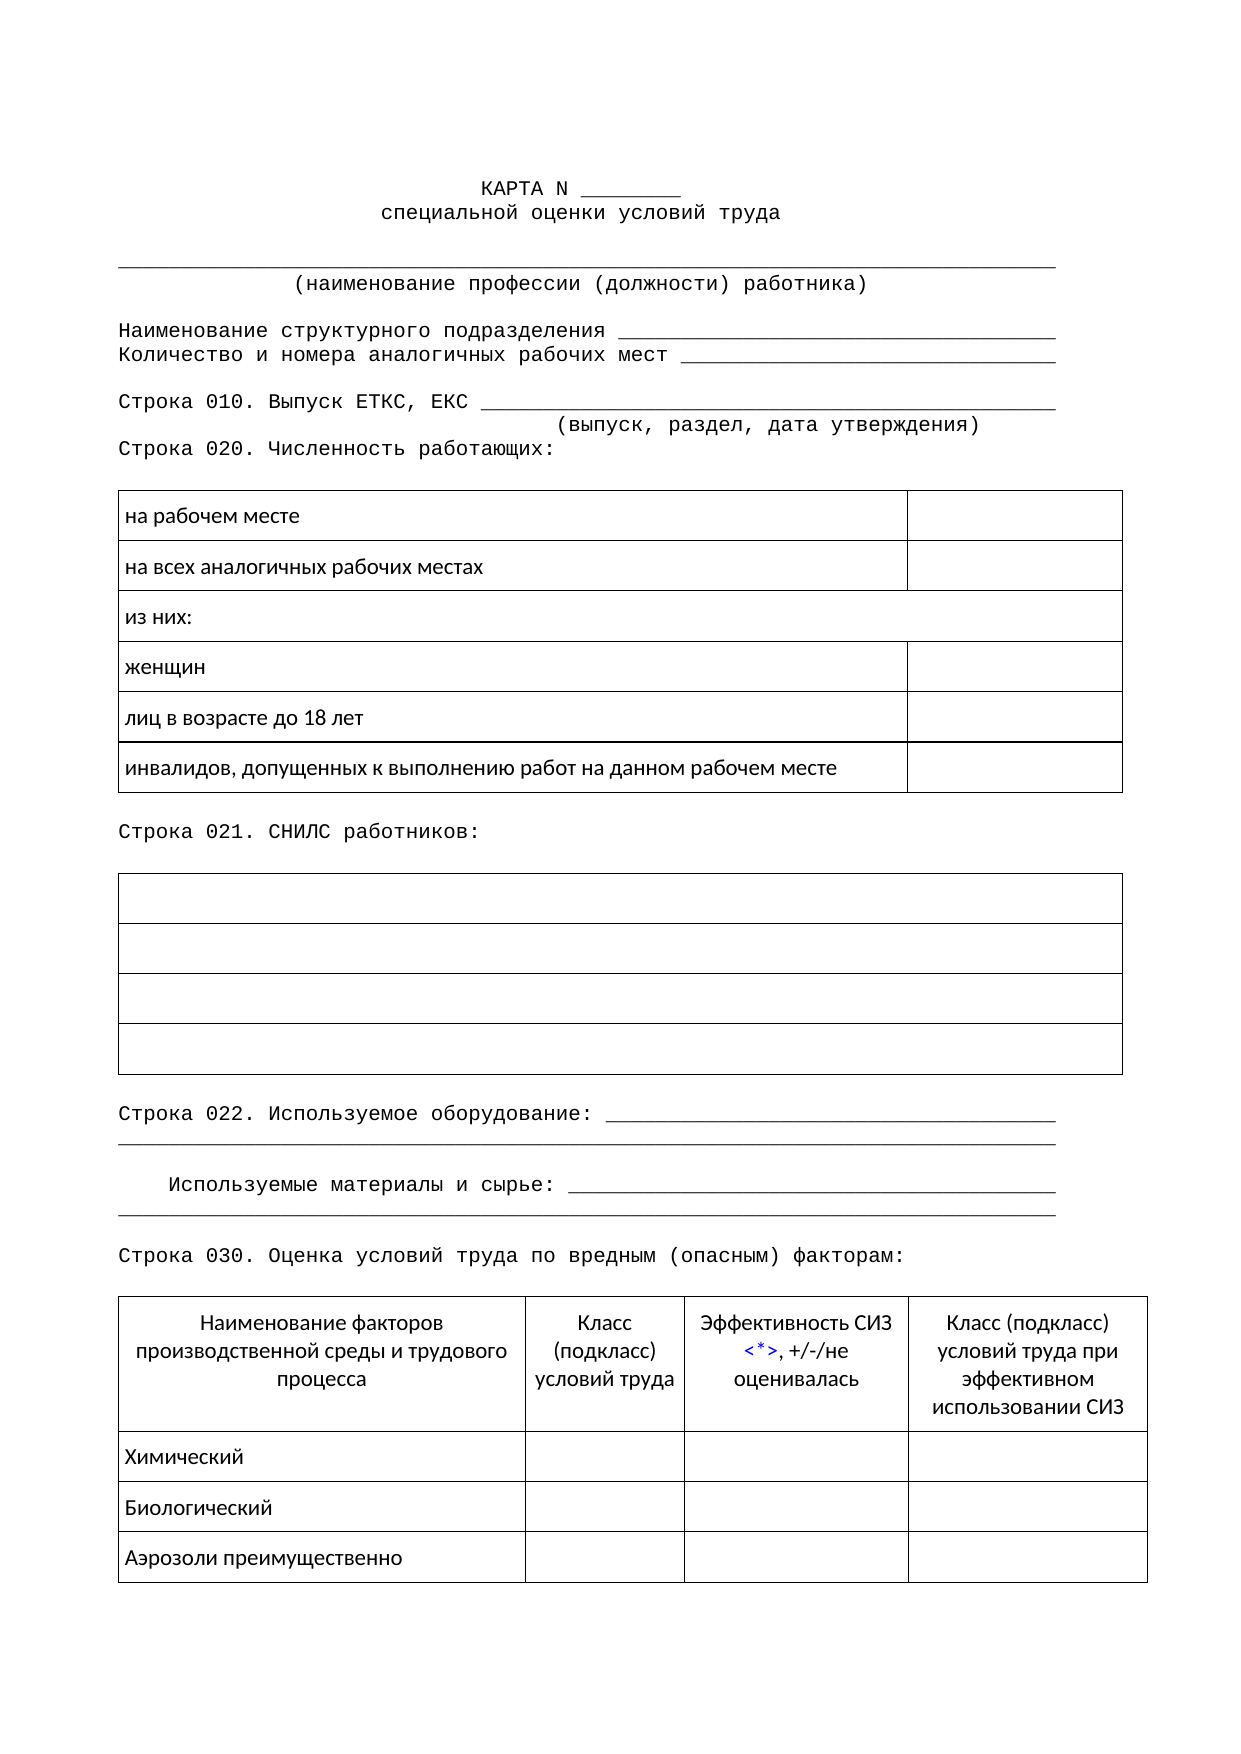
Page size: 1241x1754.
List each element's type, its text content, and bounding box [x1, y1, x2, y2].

text Строка 020. Численность работающих: [118, 438, 1181, 462]
text специальной оценки условий труда [118, 202, 1181, 225]
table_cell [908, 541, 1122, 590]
text ___________________________________________________________________________ [118, 1197, 1181, 1221]
text Наименование структурного подразделения ___________________________________ [118, 320, 1181, 343]
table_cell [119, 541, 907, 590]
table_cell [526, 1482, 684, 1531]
text Строка 030. Оценка условий труда по вредным (опасным) факторам: [118, 1244, 1181, 1268]
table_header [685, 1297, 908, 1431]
text КАРТА N ________ [118, 178, 1181, 202]
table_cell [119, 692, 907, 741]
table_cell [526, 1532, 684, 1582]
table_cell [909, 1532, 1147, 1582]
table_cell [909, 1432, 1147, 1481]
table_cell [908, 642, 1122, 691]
text ___________________________________________________________________________ [118, 249, 1181, 273]
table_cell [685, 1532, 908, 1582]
text Строка 021. СНИЛС работников: [118, 821, 1181, 844]
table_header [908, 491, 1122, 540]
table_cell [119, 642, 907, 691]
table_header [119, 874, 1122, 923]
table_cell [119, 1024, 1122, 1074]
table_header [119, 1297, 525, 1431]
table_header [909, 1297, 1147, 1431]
text (выпуск, раздел, дата утверждения) [118, 414, 1181, 438]
text Используемые материалы и сырье: _______________________________________ [118, 1174, 1181, 1197]
text (наименование профессии (должности) работника) [118, 273, 1181, 296]
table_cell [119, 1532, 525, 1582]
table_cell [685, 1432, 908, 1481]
text ___________________________________________________________________________ [118, 1126, 1181, 1150]
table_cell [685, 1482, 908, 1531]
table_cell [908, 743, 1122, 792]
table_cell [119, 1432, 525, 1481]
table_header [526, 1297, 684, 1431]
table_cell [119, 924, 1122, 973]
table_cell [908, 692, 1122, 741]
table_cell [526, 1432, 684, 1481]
text Строка 010. Выпуск ЕТКС, ЕКС ______________________________________________ [118, 391, 1181, 414]
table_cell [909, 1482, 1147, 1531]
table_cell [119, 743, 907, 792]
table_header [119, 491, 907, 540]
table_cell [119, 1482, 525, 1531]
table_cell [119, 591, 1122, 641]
text Строка 022. Используемое оборудование: ____________________________________ [118, 1103, 1181, 1126]
text Количество и номера аналогичных рабочих мест ______________________________ [118, 343, 1181, 367]
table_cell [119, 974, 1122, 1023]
